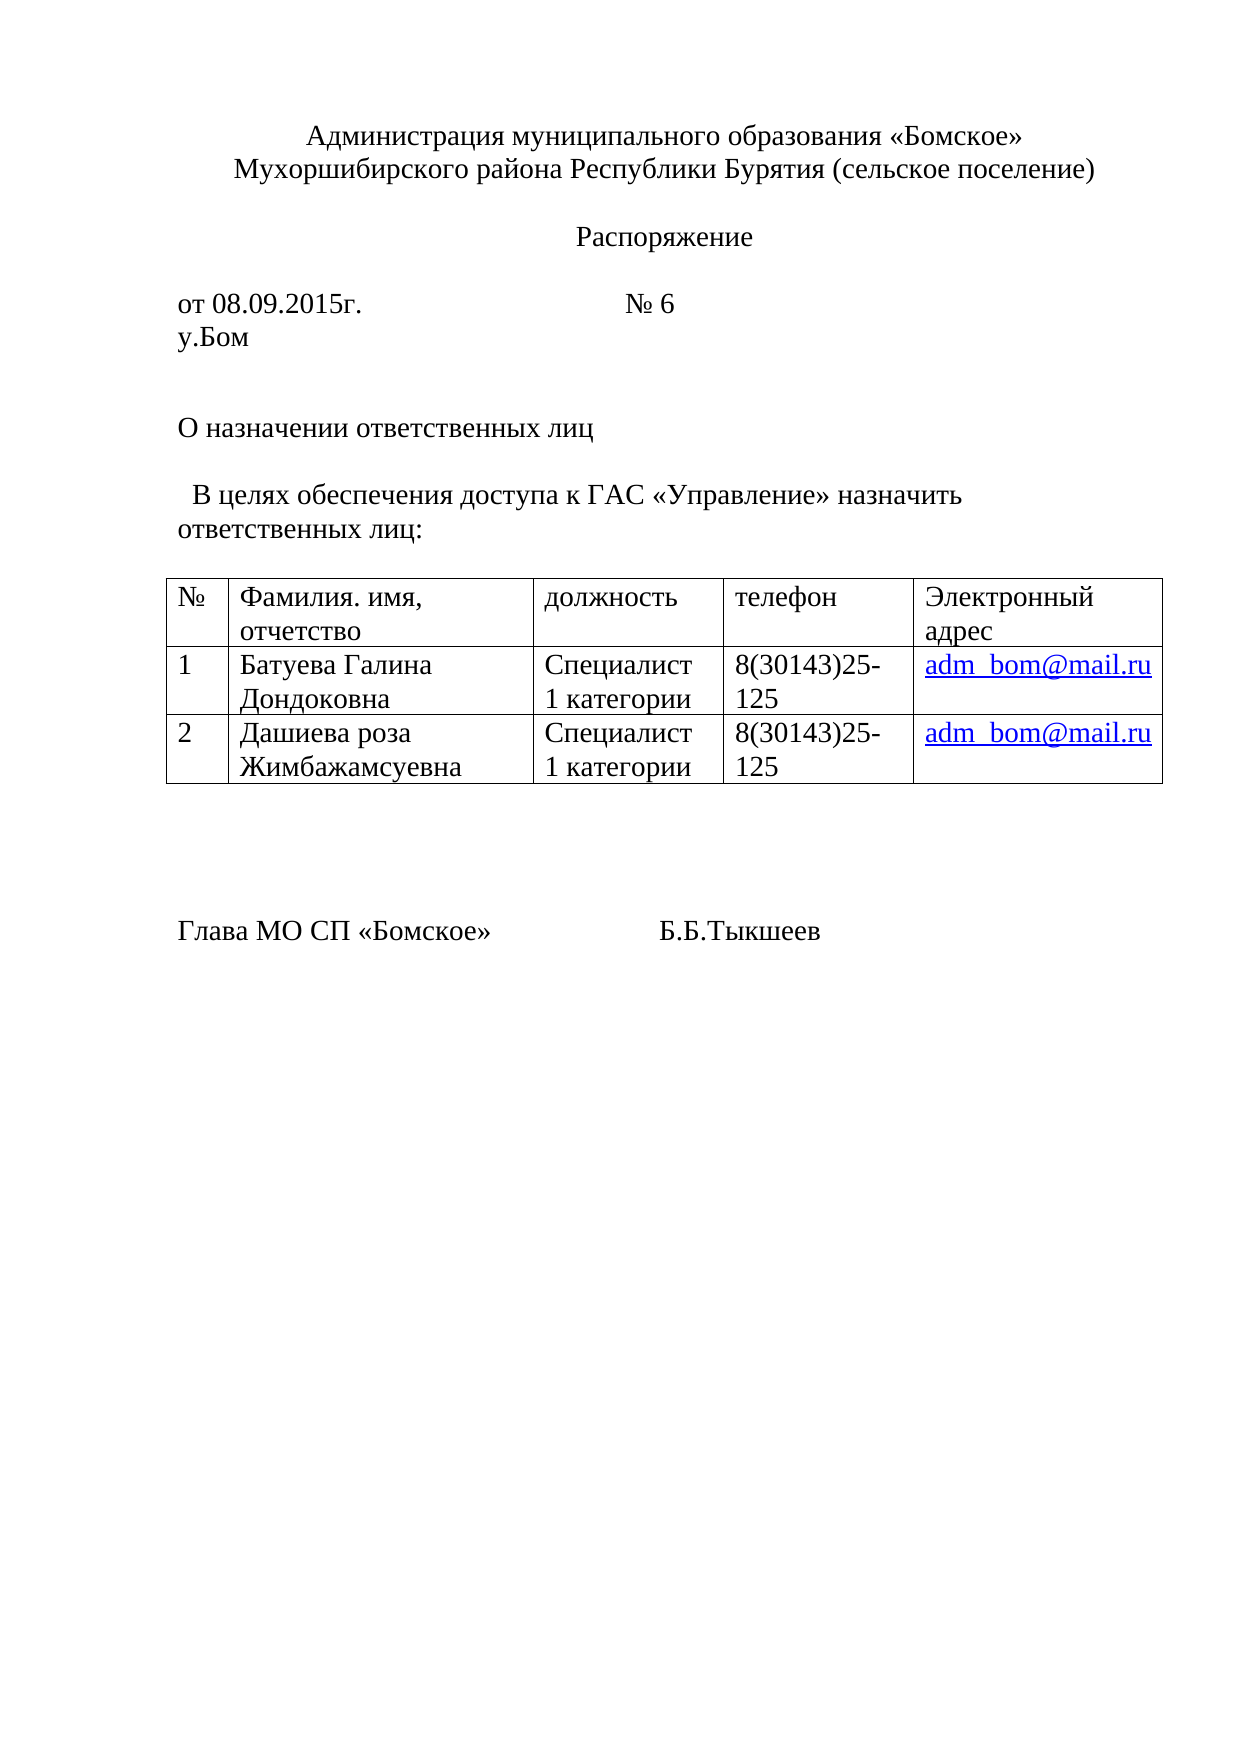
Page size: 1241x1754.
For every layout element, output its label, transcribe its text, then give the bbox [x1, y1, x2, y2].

table_header Фамилия. имя, отчетство [229, 579, 533, 646]
table_cell 1 [167, 647, 228, 714]
text Глава МО СП «Бомское» Б.Б.Тыкшеев [177, 913, 1152, 946]
table_cell Специалист 1 категории [534, 715, 723, 782]
table_header должность [534, 579, 723, 646]
table_cell 8(30143)25-125 [724, 715, 913, 782]
text Администрация муниципального образования «Бомское» [177, 118, 1152, 152]
text от 08.09.2015г. № 6 [177, 286, 1152, 319]
table_cell Специалист 1 категории [534, 647, 723, 714]
table_cell adm_bom@mail.ru [914, 715, 1162, 782]
table_cell Дашиева роза Жимбажамсуевна [229, 715, 533, 782]
table_cell Батуева Галина Дондоковна [229, 647, 533, 714]
text О назначении ответственных лиц [177, 410, 1152, 444]
table_cell 2 [167, 715, 228, 782]
table_cell 8(30143)25-125 [724, 647, 913, 714]
table_header телефон [724, 579, 913, 646]
table_cell adm_bom@mail.ru [914, 647, 1162, 714]
table_header Электронный адрес [914, 579, 1162, 646]
text Мухоршибирского района Республики Бурятия (сельское поселение) [177, 152, 1152, 185]
table_header № [167, 579, 228, 646]
text у.Бом [177, 319, 1152, 353]
text В целях обеспечения доступа к ГАС «Управление» назначить ответственных лиц: [177, 477, 1152, 544]
text Распоряжение [177, 219, 1152, 252]
